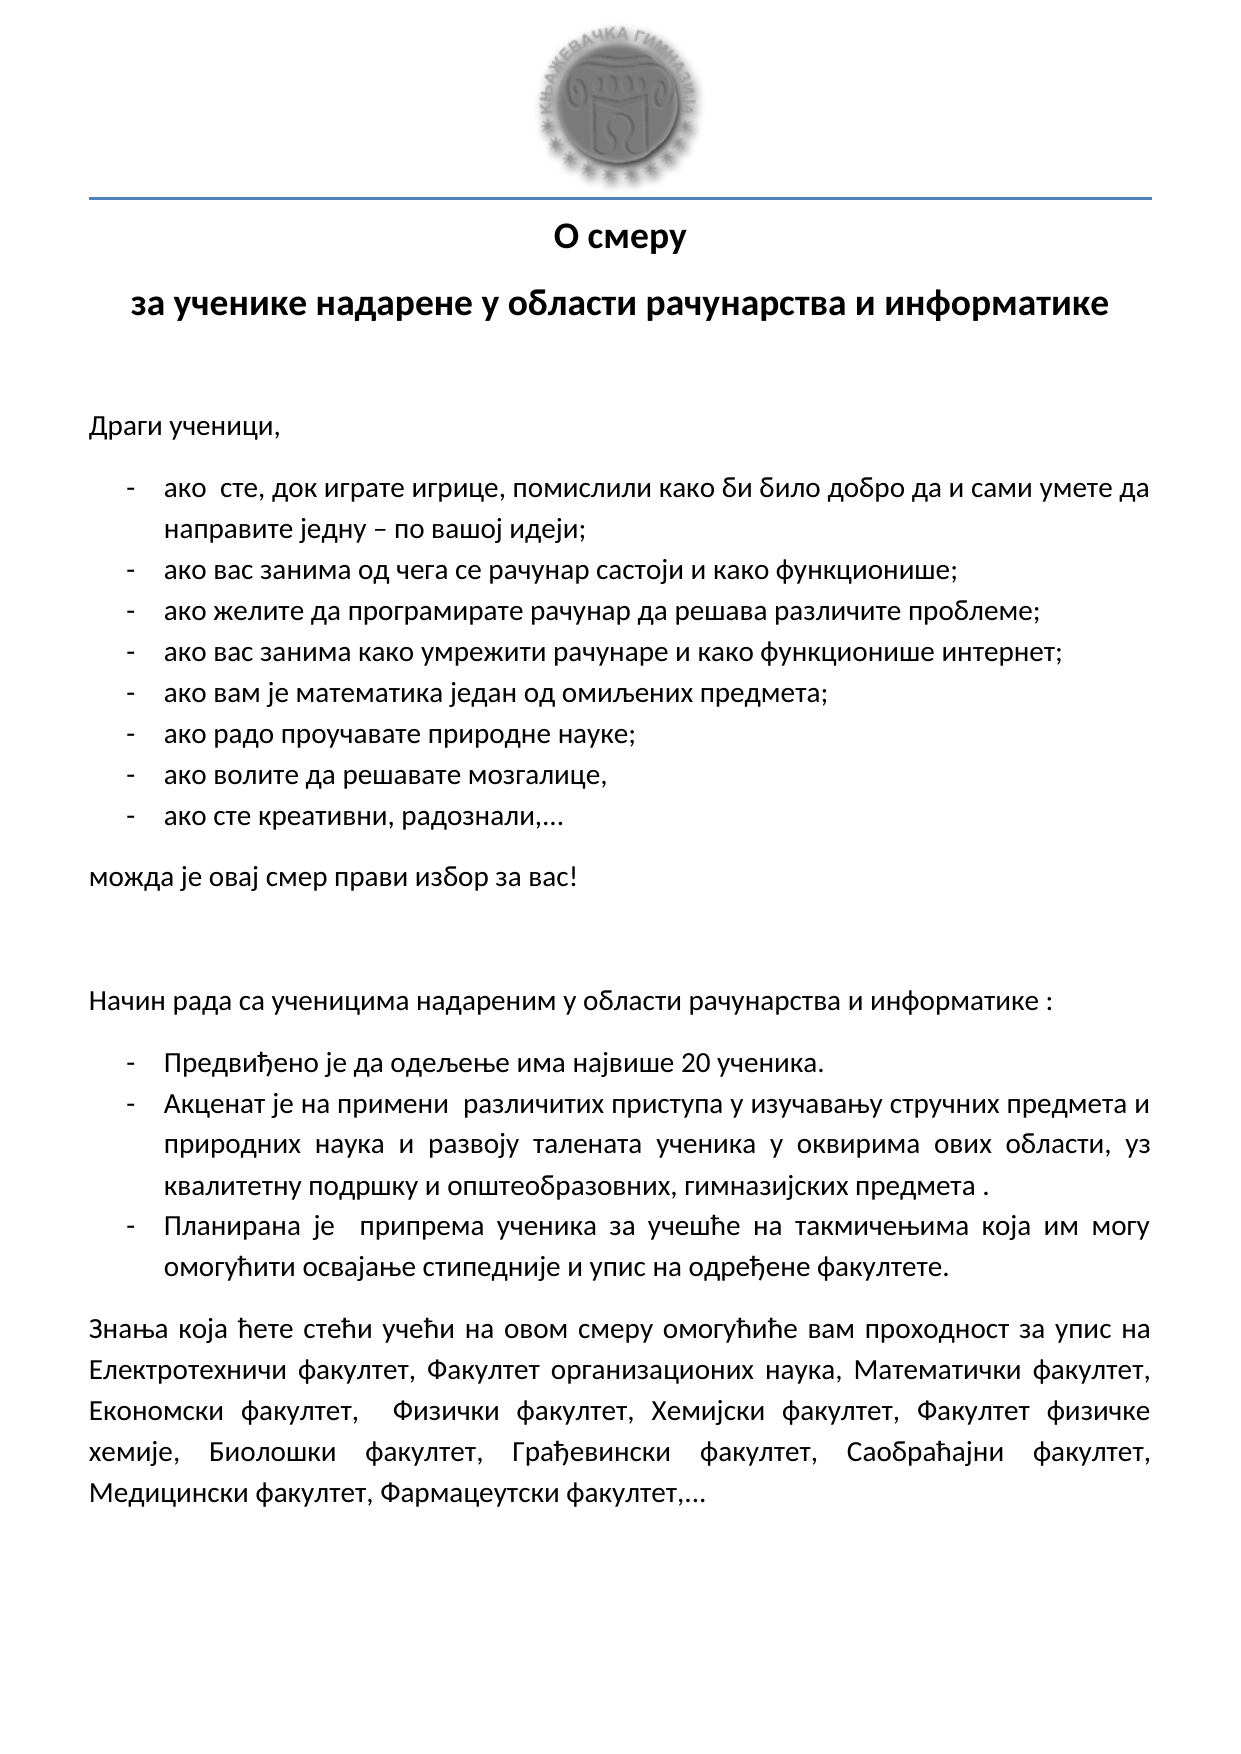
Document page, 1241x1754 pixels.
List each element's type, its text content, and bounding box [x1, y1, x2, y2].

text О смеру [89, 212, 1152, 258]
list ако радо проучавате природне науке; [126, 715, 1152, 750]
text за ученике надарене у области рачунарства и информатике [89, 279, 1152, 325]
picture [532, 23, 708, 195]
list ако вас занима од чега се рачунар састоји и како функционише; [126, 551, 1152, 587]
list ако вас занима како умрежити рачунаре и како функционише интернет; [126, 633, 1152, 668]
list Планирана је припрема ученика за учешће на такмичењима која им могу омогућити освајање стипедније и упис на одређене факултете. [126, 1207, 1152, 1284]
text можда је овај смер прави избор за вас! [89, 858, 1152, 894]
list Акценат је на примени различитих приступа у изучавању стручних предмета и природних наука и развоју талената ученика у оквирима ових области, уз квалитетну подршку и општеобразовних, гимназијских предмета . [126, 1085, 1152, 1202]
text Начин рада са ученицима надареним у области рачунарства и информатике : [89, 982, 1152, 1018]
list ако волите да решавате мозгалице, [126, 756, 1152, 791]
list ако сте креативни, радознали,... [126, 797, 1152, 832]
list Предвиђено је да одељење има највише 20 ученика. [126, 1044, 1152, 1079]
list ако сте, док играте игрице, помислили како би било добро да и сами умете да направите једну – по вашој идеји; [126, 469, 1152, 546]
text Знања која ћете стећи учећи на овом смеру омогућиће вам проходност за упис на Електротехничи факултет, Факултет организационих наука, Математички факултет, Економски факултет, Физички факултет, Хемијски факултет, Факултет физичке хемије, Биолошки факултет, Грађевински факултет, Саобраћајни факултет, Медицински факултет, Фармацеутски факултет,... [89, 1310, 1152, 1509]
text Драги ученици, [89, 407, 1152, 443]
list ако вам је математика један од омиљених предмета; [126, 674, 1152, 709]
list ако желите да програмирате рачунар да решава различите проблеме; [126, 592, 1152, 628]
